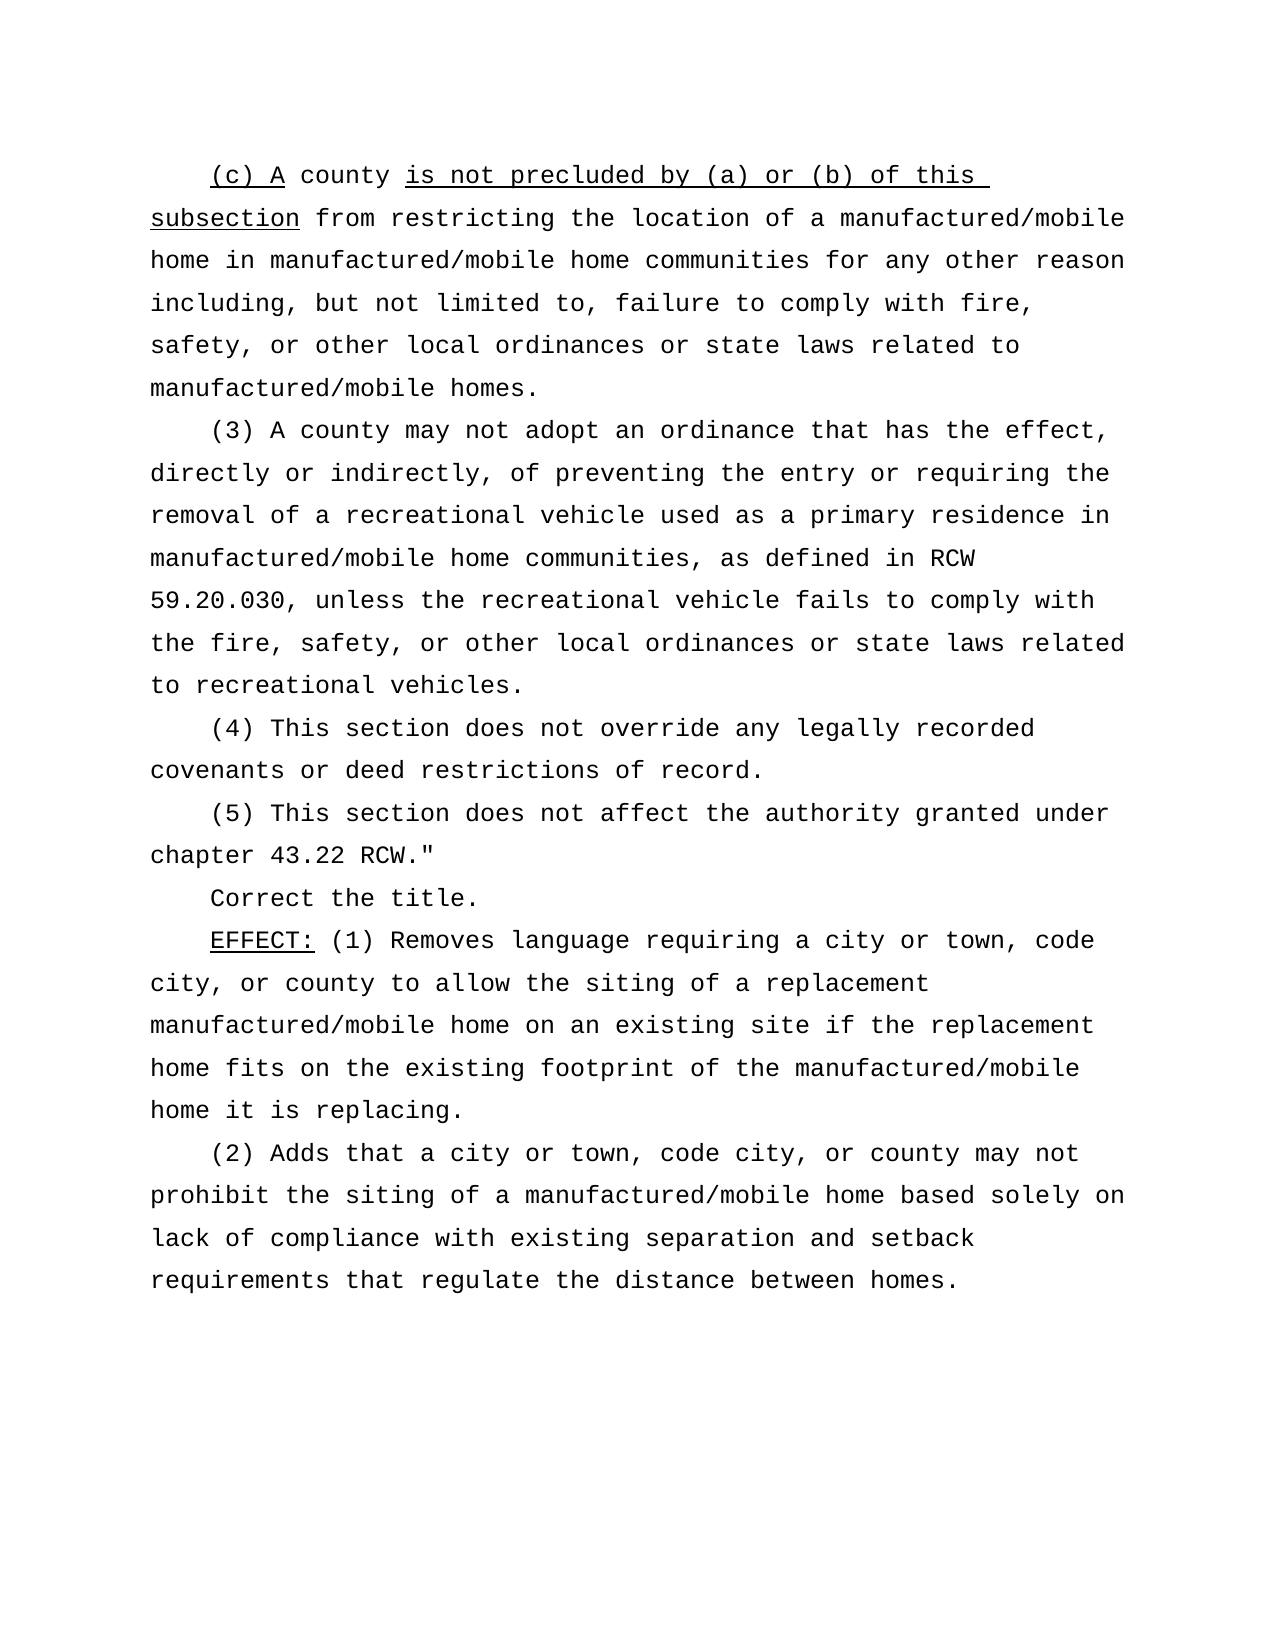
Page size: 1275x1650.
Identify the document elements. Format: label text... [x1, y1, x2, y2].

text (4) This section does not override any legally recorded covenants or deed restrictions of record. [150, 702, 1125, 787]
text (3) A county may not adopt an ordinance that has the effect, directly or indirectly, of preventing the entry or requiring the removal of a recreational vehicle used as a primary residence in manufactured/mobile home communities, as defined in RCW 59.20.030, unless the recreational vehicle fails to comply with the fire, safety, or other local ordinances or state laws related to recreational vehicles. [150, 405, 1125, 702]
text (5) This section does not affect the authority granted under chapter 43.22 RCW." [150, 787, 1125, 872]
text (2) Adds that a city or town, code city, or county may not prohibit the siting of a manufactured/mobile home based solely on lack of compliance with existing separation and setback requirements that regulate the distance between homes. [150, 1127, 1125, 1297]
text EFFECT: (1) Removes language requiring a city or town, code city, or county to allow the siting of a replacement manufactured/mobile home on an existing site if the replacement home fits on the existing footprint of the manufactured/mobile home it is replacing. [150, 915, 1125, 1127]
text (c) A county is not precluded by (a) or (b) of this subsection from restricting the location of a manufactured/mobile home in manufactured/mobile home communities for any other reason including, but not limited to, failure to comply with fire, safety, or other local ordinances or state laws related to manufactured/mobile homes. [150, 150, 1125, 405]
text Correct the title. [150, 872, 1125, 915]
